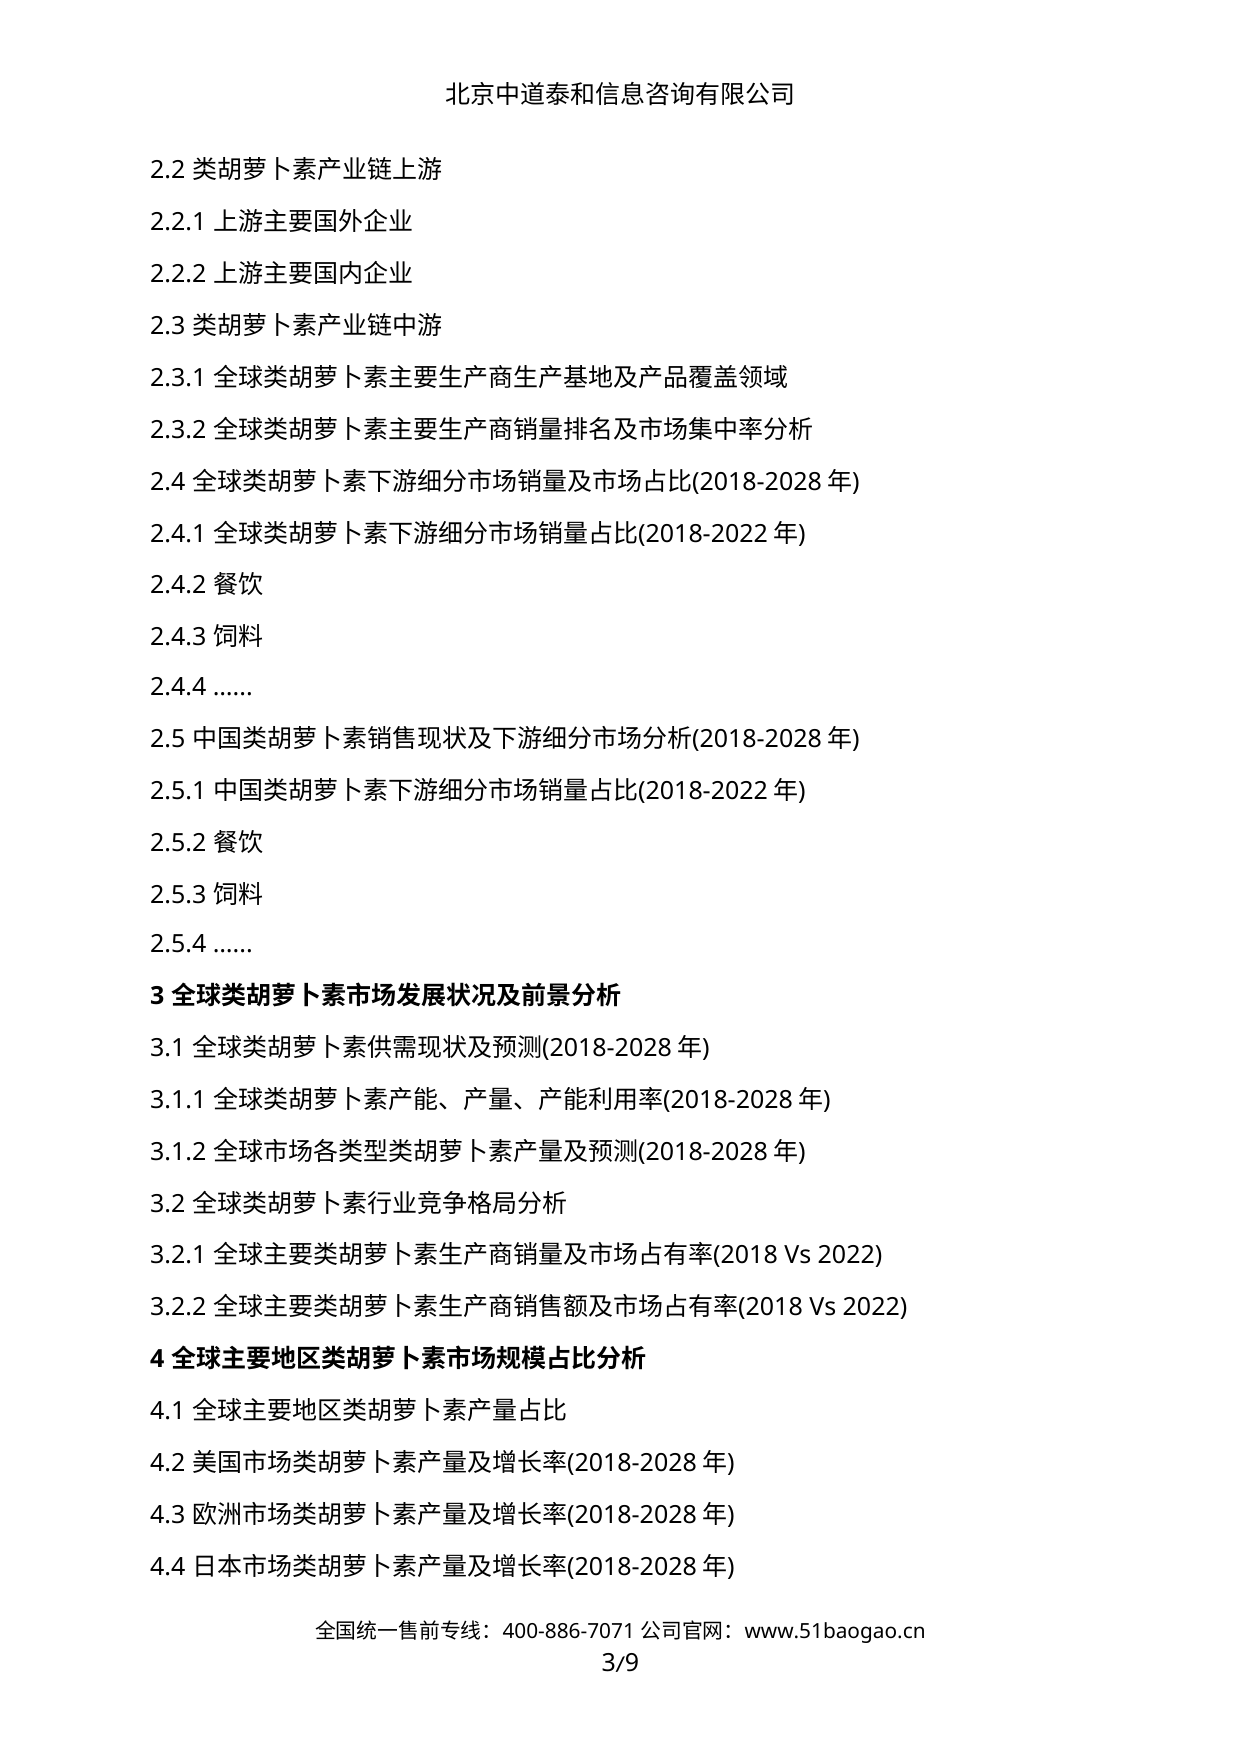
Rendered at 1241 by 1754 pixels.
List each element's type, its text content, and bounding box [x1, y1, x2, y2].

text 4 全球主要地区类胡萝卜素市场规模占比分析 [150, 1339, 1090, 1375]
text 2.3.1 全球类胡萝卜素主要生产商生产基地及产品覆盖领域 [150, 357, 1090, 394]
text 3 全球类胡萝卜素市场发展状况及前景分析 [150, 976, 1090, 1012]
text 2.4 全球类胡萝卜素下游细分市场销量及市场占比(2018-2028年) [150, 461, 1090, 497]
text 2.5.4 …... [150, 926, 1090, 960]
text 2.3.2 全球类胡萝卜素主要生产商销量排名及市场集中率分析 [150, 409, 1090, 446]
text 4.3 欧洲市场类胡萝卜素产量及增长率(2018-2028年) [150, 1494, 1090, 1531]
text 2.4.2 餐饮 [150, 565, 1090, 601]
text 2.2 类胡萝卜素产业链上游 [150, 150, 1090, 186]
text 3.1.1 全球类胡萝卜素产能、产量、产能利用率(2018-2028年) [150, 1079, 1090, 1116]
text 3.2.1 全球主要类胡萝卜素生产商销量及市场占有率(2018 Vs 2022) [150, 1235, 1090, 1271]
text 3.2.2 全球主要类胡萝卜素生产商销售额及市场占有率(2018 Vs 2022) [150, 1287, 1090, 1323]
text 2.5.1 中国类胡萝卜素下游细分市场销量占比(2018-2022年) [150, 770, 1090, 807]
text 2.4.4 …... [150, 669, 1090, 703]
text 3.1.2 全球市场各类型类胡萝卜素产量及预测(2018-2028年) [150, 1131, 1090, 1167]
text 3.1 全球类胡萝卜素供需现状及预测(2018-2028年) [150, 1027, 1090, 1064]
text 2.4.1 全球类胡萝卜素下游细分市场销量占比(2018-2022年) [150, 513, 1090, 549]
text 2.5.2 餐饮 [150, 822, 1090, 858]
text 4.1 全球主要地区类胡萝卜素产量占比 [150, 1391, 1090, 1427]
text 4.4 日本市场类胡萝卜素产量及增长率(2018-2028年) [150, 1546, 1090, 1582]
text 2.2.2 上游主要国内企业 [150, 254, 1090, 290]
text 2.4.3 饲料 [150, 617, 1090, 653]
text 2.5.3 饲料 [150, 874, 1090, 910]
text 4.2 美国市场类胡萝卜素产量及增长率(2018-2028年) [150, 1442, 1090, 1479]
text 2.5 中国类胡萝卜素销售现状及下游细分市场分析(2018-2028年) [150, 718, 1090, 755]
text 2.3 类胡萝卜素产业链中游 [150, 306, 1090, 342]
text 2.2.1 上游主要国外企业 [150, 202, 1090, 238]
text 3.2 全球类胡萝卜素行业竞争格局分析 [150, 1183, 1090, 1219]
